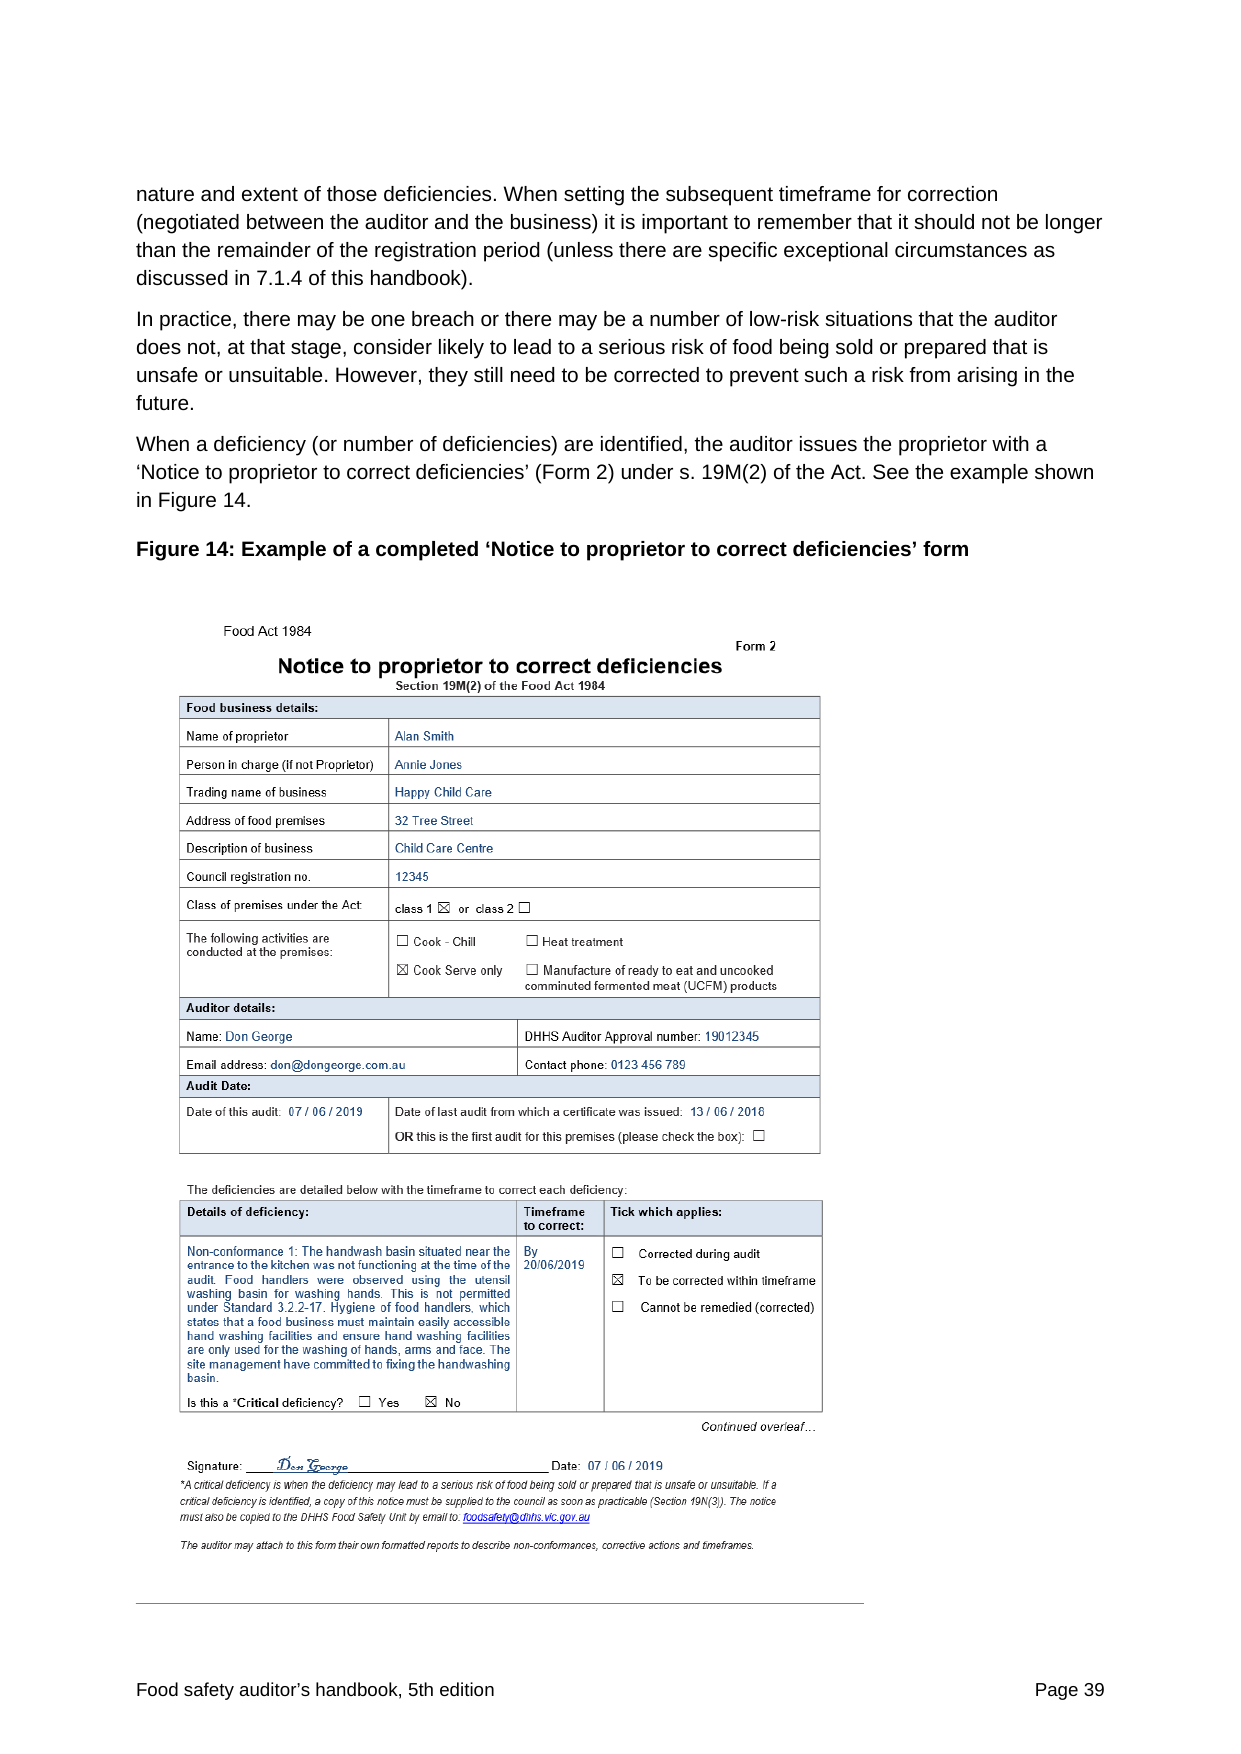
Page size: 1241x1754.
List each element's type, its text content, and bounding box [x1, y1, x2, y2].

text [136, 177, 1104, 290]
text When a deficiency (or number of deficiencies) are identified, the auditor issues the proprietor with a ‘Notice to proprietor to correct deficiencies’ (Form 2) under s. 19M(2) of the Act. See the example shown in Figure 14. [136, 427, 1104, 512]
text Figure 14: Example of a completed ‘Notice to proprietor to correct deficiencies’ form [136, 537, 1104, 561]
picture [135, 573, 864, 1604]
text In practice, there may be one breach or there may be a number of low-risk situations that the auditor does not, at that stage, consider likely to lead to a serious risk of food being sold or prepared that is unsafe or unsuitable. However, they still need to be corrected to prevent such a risk from arising in the future. [136, 302, 1104, 415]
